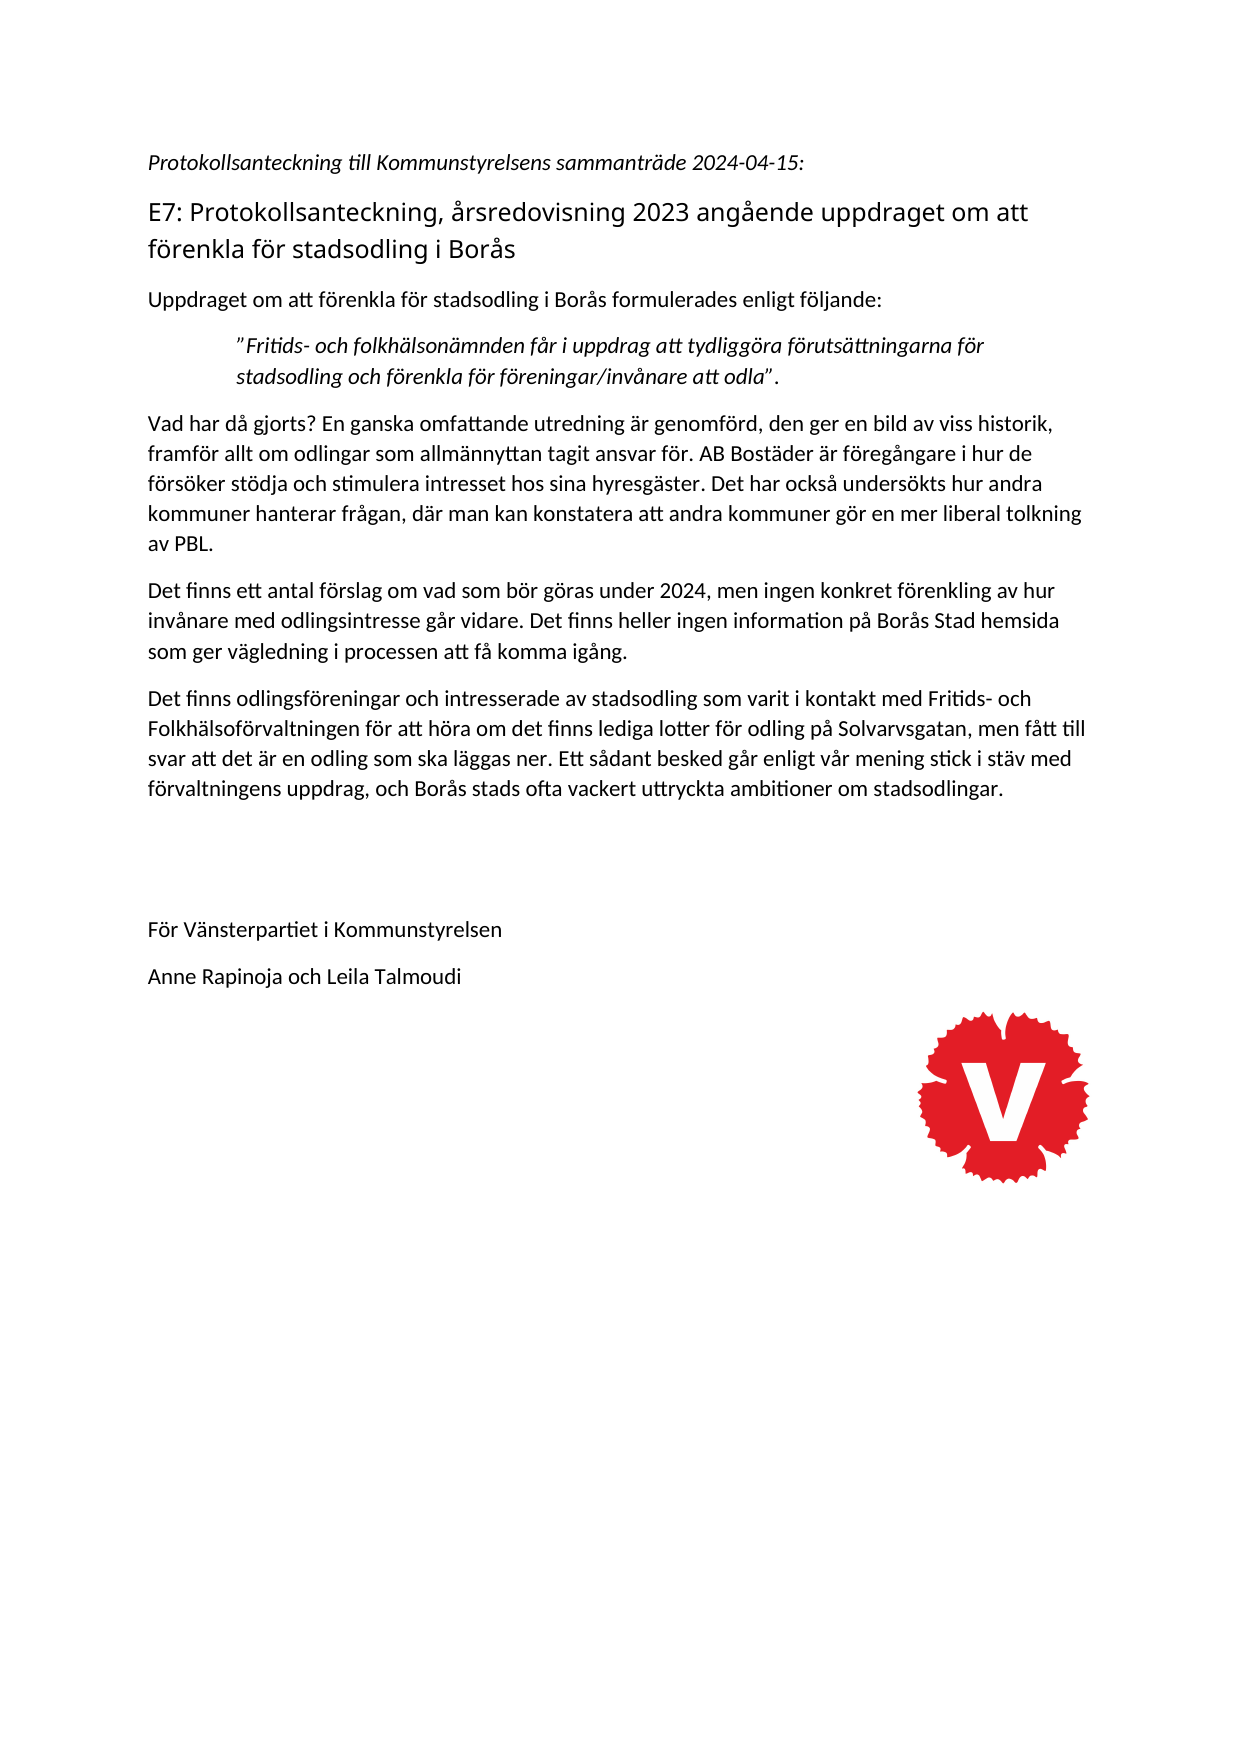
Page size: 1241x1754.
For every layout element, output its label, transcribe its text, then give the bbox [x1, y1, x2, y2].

text Anne Rapinoja och Leila Talmoudi [148, 962, 1093, 990]
text Uppdraget om att förenkla för stadsodling i Borås formulerades enligt följande: [148, 285, 1093, 313]
text Protokollsanteckning till Kommunstyrelsens sammanträde 2024-04-15: [148, 148, 1093, 176]
text För Vänsterpartiet i Kommunstyrelsen [148, 915, 1093, 943]
picture [914, 1008, 1093, 1187]
text ”Fritids- och folkhälsonämnden får i uppdrag att tydliggöra förutsättningarna för stadsodling och förenkla för föreningar/invånare att odla”. [236, 332, 1004, 390]
text Vad har då gjorts? En ganska omfattande utredning är genomförd, den ger en bild av viss historik, framför allt om odlingar som allmännyttan tagit ansvar för. AB Bostäder är föregångare i hur de försöker stödja och stimulera intresset hos sina hyresgäster. Det har också undersökts hur andra kommuner hanterar frågan, där man kan konstatera att andra kommuner gör en mer liberal tolkning av PBL. [148, 409, 1093, 557]
text Det finns odlingsföreningar och intresserade av stadsodling som varit i kontakt med Fritids- och Folkhälsoförvaltningen för att höra om det finns lediga lotter för odling på Solvarvsgatan, men fått till svar att det är en odling som ska läggas ner. Ett sådant besked går enligt vår mening stick i stäv med förvaltningens uppdrag, och Borås stads ofta vackert uttryckta ambitioner om stadsodlingar. [148, 684, 1093, 802]
text E7: Protokollsanteckning, årsredovisning 2023 angående uppdraget om att förenkla för stadsodling i Borås [148, 194, 1093, 265]
text Det finns ett antal förslag om vad som bör göras under 2024, men ingen konkret förenkling av hur invånare med odlingsintresse går vidare. Det finns heller ingen information på Borås Stad hemsida som ger vägledning i processen att få komma igång. [148, 576, 1093, 665]
